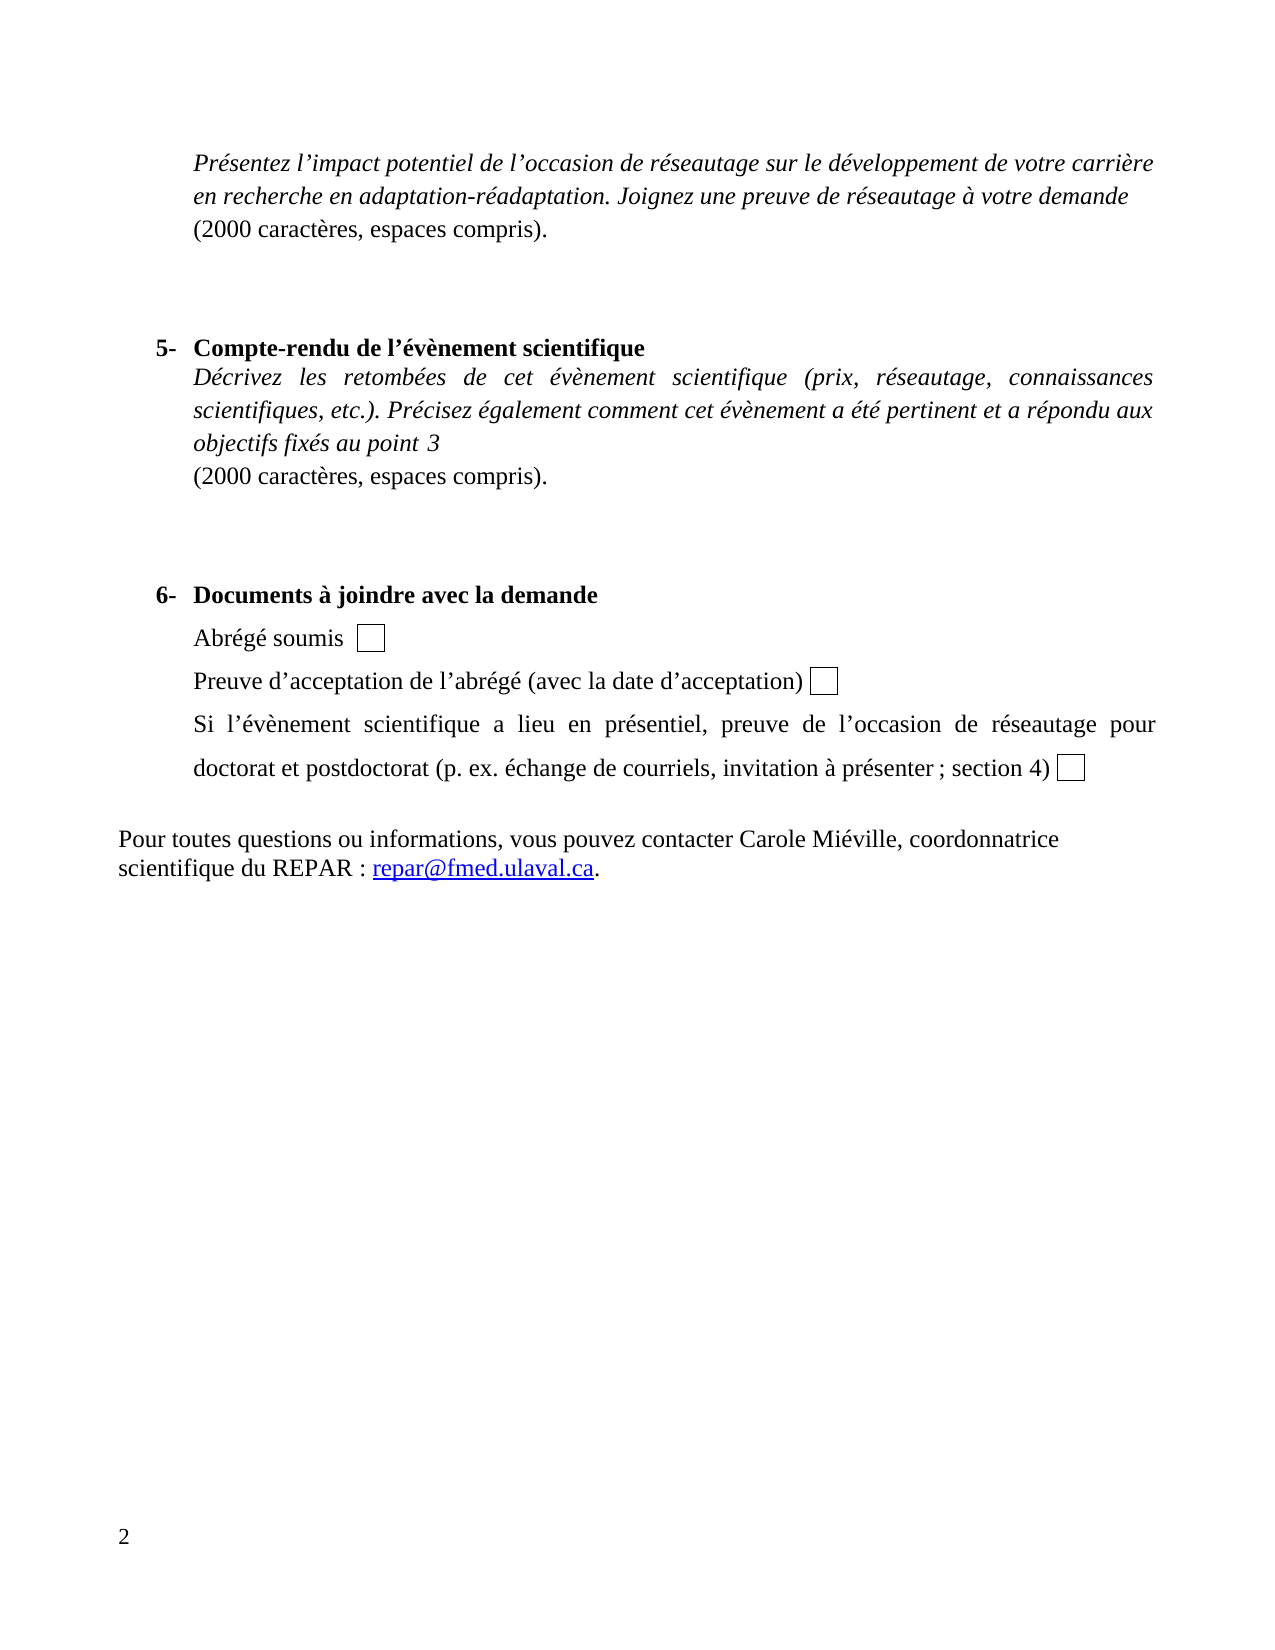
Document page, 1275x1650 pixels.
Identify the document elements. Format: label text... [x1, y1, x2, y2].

list (2000 caractères, espaces compris). [193, 214, 1157, 242]
list Compte-rendu de l’évènement scientifique [156, 333, 1157, 362]
list Si l’évènement scientifique a lieu en présentiel, preuve de l’occasion de réseautage pour doctorat et postdoctorat (p. ex. échange de courriels, invitation à présenter ; section 4) [193, 709, 1157, 781]
list Preuve d’acceptation de l’abrégé (avec la date d’acceptation) [193, 666, 1157, 695]
list Décrivez les retombées de cet évènement scientifique (prix, réseautage, connaissances scientifiques, etc.). Précisez également comment cet évènement a été pertinent et a répondu aux objectifs fixés au point 3 [193, 362, 1157, 457]
list (2000 caractères, espaces compris). [193, 461, 1157, 489]
list Abrégé soumis [193, 623, 1157, 652]
list Documents à joindre avec la demande [156, 580, 1157, 609]
list Présentez l’impact potentiel de l’occasion de réseautage sur le développement de votre carrière en recherche en adaptation-réadaptation. Joignez une preuve de réseautage à votre demande [193, 148, 1157, 209]
list Pour toutes questions ou informations, vous pouvez contacter Carole Miéville, coordonnatrice scientifique du REPAR : repar@fmed.ulaval.ca. [118, 824, 1157, 882]
